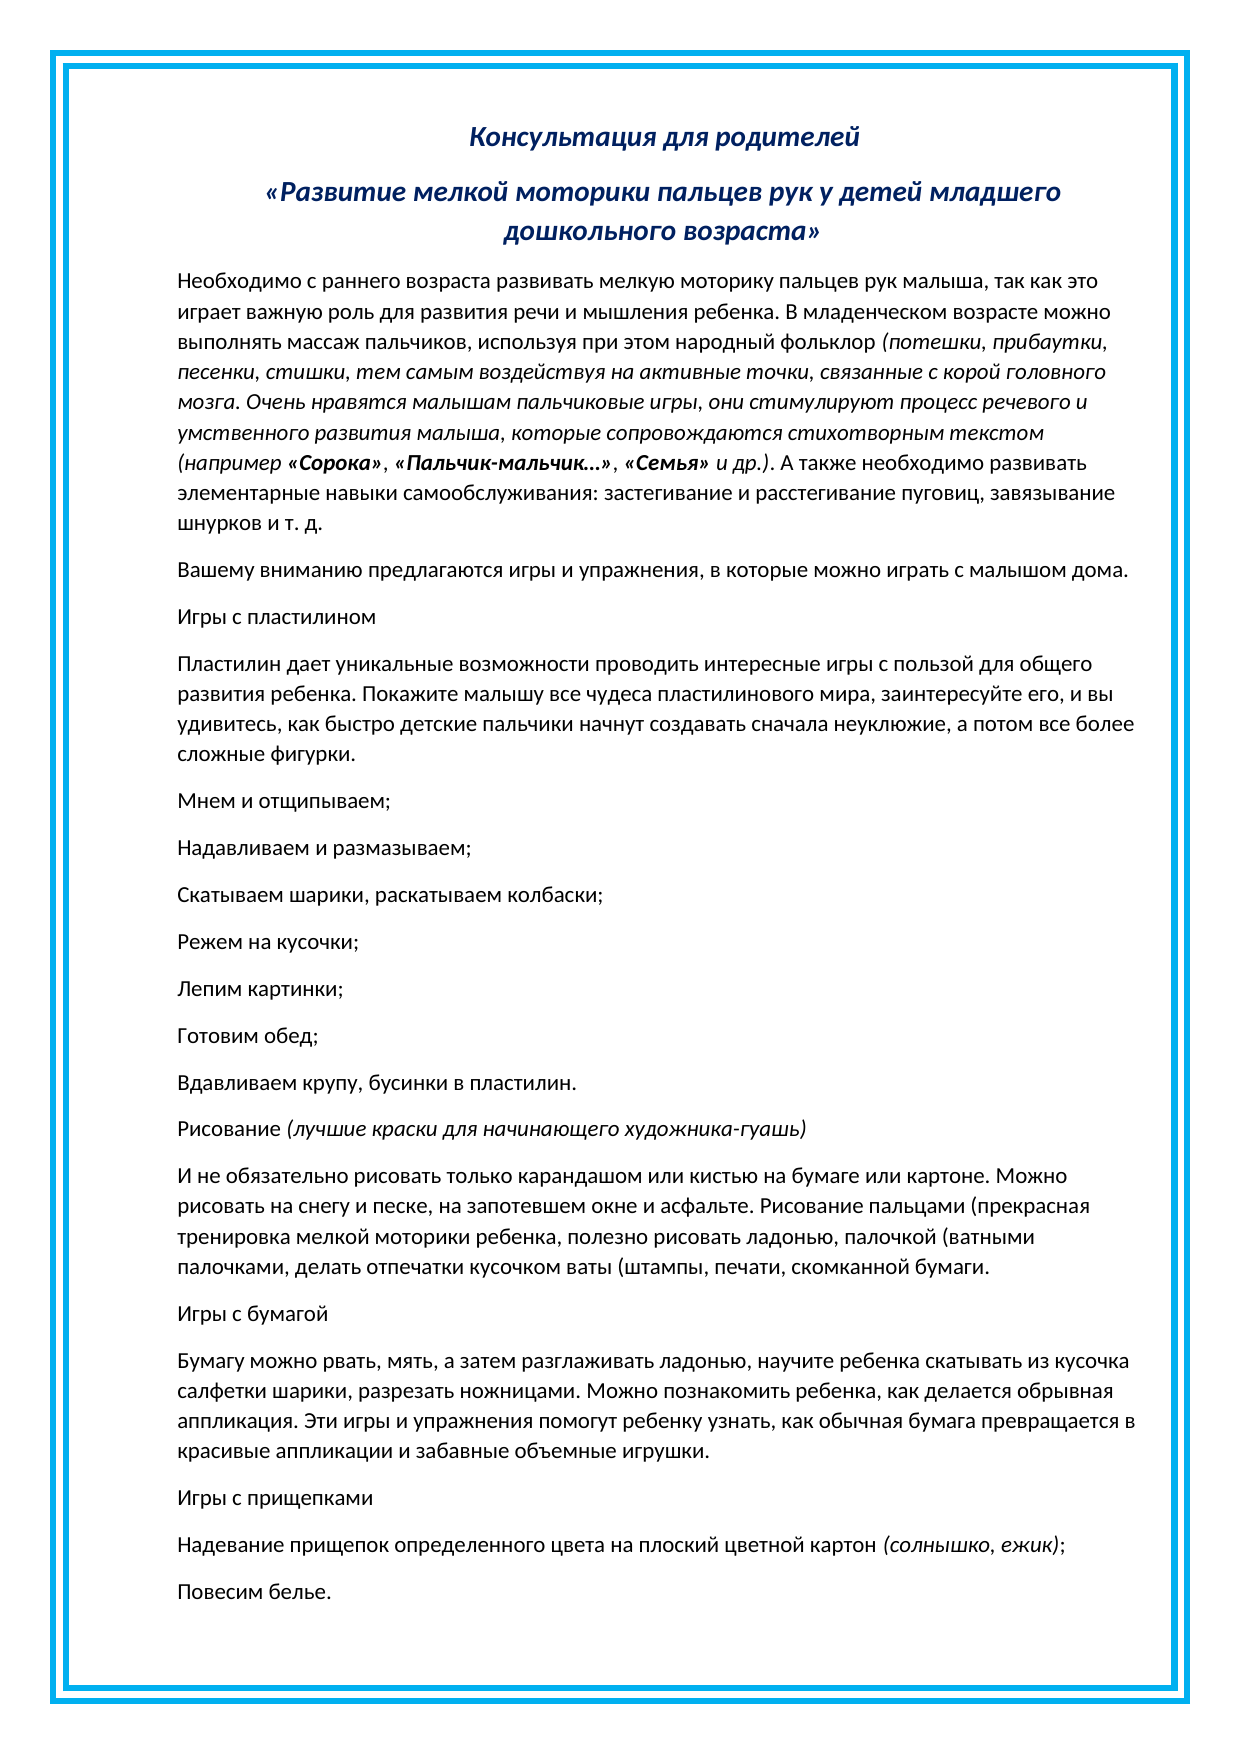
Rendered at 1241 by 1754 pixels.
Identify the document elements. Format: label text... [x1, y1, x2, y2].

text Бумагу можно рвать, мять, а затем разглаживать ладонью, научите ребенка скатывать из кусочка салфетки шарики, разрезать ножницами. Можно познакомить ребенка, как делается обрывная аппликация. Эти игры и упражнения помогут ребенку узнать, как обычная бумага превращается в красивые аппликации и забавные объемные игрушки. [177, 1346, 1152, 1464]
text Готовим обед; [177, 1021, 1152, 1049]
text И не обязательно рисовать только карандашом или кистью на бумаге или картоне. Можно рисовать на снегу и песке, на запотевшем окне и асфальте. Рисование пальцами (прекрасная тренировка мелкой моторики ребенка, полезно рисовать ладонью, палочкой (ватными палочками, делать отпечатки кусочком ваты (штампы, печати, скомканной бумаги. [177, 1161, 1152, 1280]
text Консультация для родителей [177, 118, 1152, 154]
text Режем на кусочки; [177, 927, 1152, 955]
text Пластилин дает уникальные возможности проводить интересные игры с пользой для общего развития ребенка. Покажите малышу все чудеса пластилинового мира, заинтересуйте его, и вы удивитесь, как быстро детские пальчики начнут создавать сначала неуклюжие, а потом все более сложные фигурки. [177, 649, 1152, 768]
text Лепим картинки; [177, 974, 1152, 1002]
text Рисование (лучшие краски для начинающего художника-гуашь) [177, 1114, 1152, 1143]
text Повесим белье. [177, 1577, 1152, 1605]
text Вашему вниманию предлагаются игры и упражнения, в которые можно играть с малышом дома. [177, 555, 1152, 583]
text Необходимо с раннего возраста развивать мелкую моторику пальцев рук малыша, так как это играет важную роль для развития речи и мышления ребенка. В младенческом возрасте можно выполнять массаж пальчиков, используя при этом народный фольклор (потешки, прибаутки, песенки, стишки, тем самым воздействуя на активные точки, связанные с корой головного мозга. Очень нравятся малышам пальчиковые игры, они стимулируют процесс речевого и умственного развития малыша, которые сопровождаются стихотворным текстом (например «Сорока», «Пальчик-мальчик…», «Семья» и др.). А также необходимо развивать элементарные навыки самообслуживания: застегивание и расстегивание пуговиц, завязывание шнурков и т. д. [177, 267, 1152, 536]
text Игры с прищепками [177, 1483, 1152, 1511]
text Мнем и отщипываем; [177, 786, 1152, 814]
text «Развитие мелкой моторики пальцев рук у детей младшего дошкольного возраста» [177, 173, 1152, 247]
text Скатываем шарики, раскатываем колбаски; [177, 880, 1152, 908]
text Надевание прищепок определенного цвета на плоский цветной картон (солнышко, ежик); [177, 1530, 1152, 1558]
text Игры с бумагой [177, 1299, 1152, 1327]
text Надавливаем и размазываем; [177, 833, 1152, 861]
text Вдавливаем крупу, бусинки в пластилин. [177, 1068, 1152, 1096]
text Игры с пластилином [177, 602, 1152, 630]
